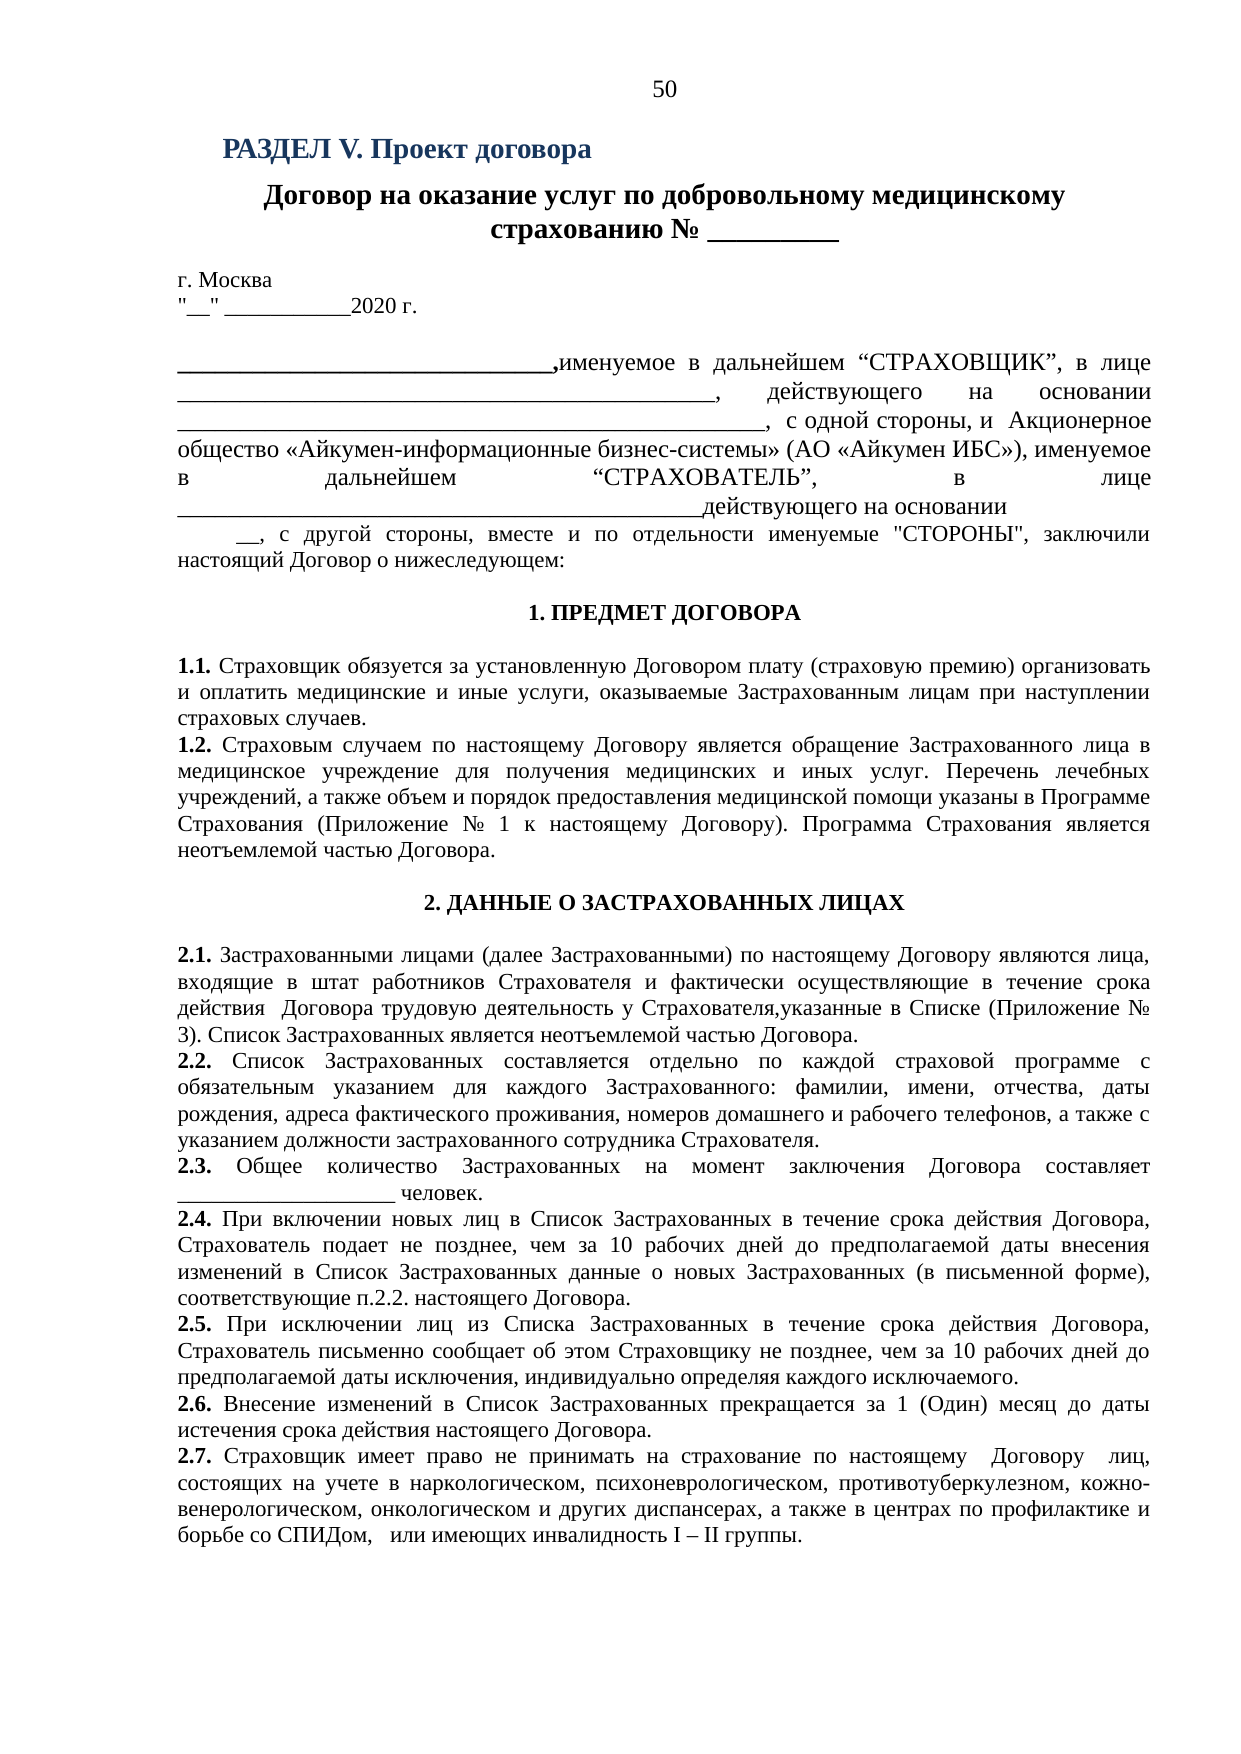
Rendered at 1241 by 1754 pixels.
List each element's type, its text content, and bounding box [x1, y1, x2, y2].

text ______________________________,именуемое в дальнейшем “СТРАХОВЩИК”, в лице ___________________________________________, действующего на основании _______________________________________________, с одной стороны, и Акционерное общество «Айкумен-информационные бизнес-системы» (АО «Айкумен ИБС»), именуемое в дальнейшем “СТРАХОВАТЕЛЬ”, в лице __________________________________________действующего на основании [177, 347, 1152, 520]
text 1.1. Страховщик обязуется за установленную Договором плату (страховую премию) организовать и оплатить медицинские и иные услуги, оказываемые Застрахованным лицам при наступлении страховых случаев. [177, 652, 1152, 731]
text 2.5. При исключении лиц из Списка Застрахованных в течение срока действия Договора, Страхователь письменно сообщает об этом Страховщику не позднее, чем за 10 рабочих дней до предполагаемой даты исключения, индивидуально определяя каждого исключаемого. [177, 1311, 1152, 1389]
text 2. Данные о Застрахованных лицах [177, 889, 1152, 915]
text г. Москва "__" ___________2020 г. [177, 266, 1152, 319]
text 1. Предмет Договора [177, 599, 1152, 625]
subtitle РАЗДЕЛ V. Проект договора [222, 131, 1152, 165]
text 2.2. Список Застрахованных составляется отдельно по каждой страховой программе с обязательным указанием для каждого Застрахованного: фамилии, имени, отчества, даты рождения, адреса фактического проживания, номеров домашнего и рабочего телефонов, а также с указанием должности застрахованного сотрудника Страхователя. [177, 1047, 1152, 1152]
text 2.3. Общее количество Застрахованных на момент заключения Договора составляет ___________________ человек. [177, 1152, 1152, 1205]
text __, с другой стороны, вместе и по отдельности именуемые "СТОРОНЫ", заключили настоящий Договор о нижеследующем: [177, 520, 1152, 573]
text 2.6. Внесение изменений в Список Застрахованных прекращается за 1 (Один) месяц до даты истечения срока действия настоящего Договора. [177, 1389, 1152, 1442]
text 2.4. При включении новых лиц в Список Застрахованных в течение срока действия Договора, Страхователь подает не позднее, чем за 10 рабочих дней до предполагаемой даты внесения изменений в Список Застрахованных данные о новых Застрахованных (в письменной форме), соответствующие п.2.2. настоящего Договора. [177, 1205, 1152, 1311]
text 2.1. Застрахованными лицами (далее Застрахованными) по настоящему Договору являются лица, входящие в штат работников Страхователя и фактически осуществляющие в течение срока действия Договора трудовую деятельность у Страхователя,указанные в Списке (Приложение № 3). Список Застрахованных является неотъемлемой частью Договора. [177, 942, 1152, 1047]
text Договор на оказание услуг по добровольному медицинскому страхованию № _________ [177, 177, 1152, 244]
text 2.7. Страховщик имеет право не принимать на страхование по настоящему Договору лиц, состоящих на учете в наркологическом, психоневрологическом, противотуберкулезном, кожно-венерологическом, онкологическом и других диспансерах, а также в центрах по профилактике и борьбе со СПИДом, или имеющих инвалидность I – II группы. [177, 1442, 1152, 1548]
text 1.2. Страховым случаем по настоящему Договору является обращение Застрахованного лица в медицинское учреждение для получения медицинских и иных услуг. Перечень лечебных учреждений, а также объем и порядок предоставления медицинской помощи указаны в Программе Страхования (Приложение № 1 к настоящему Договору). Программа Страхования является неотъемлемой частью Договора. [177, 731, 1152, 862]
